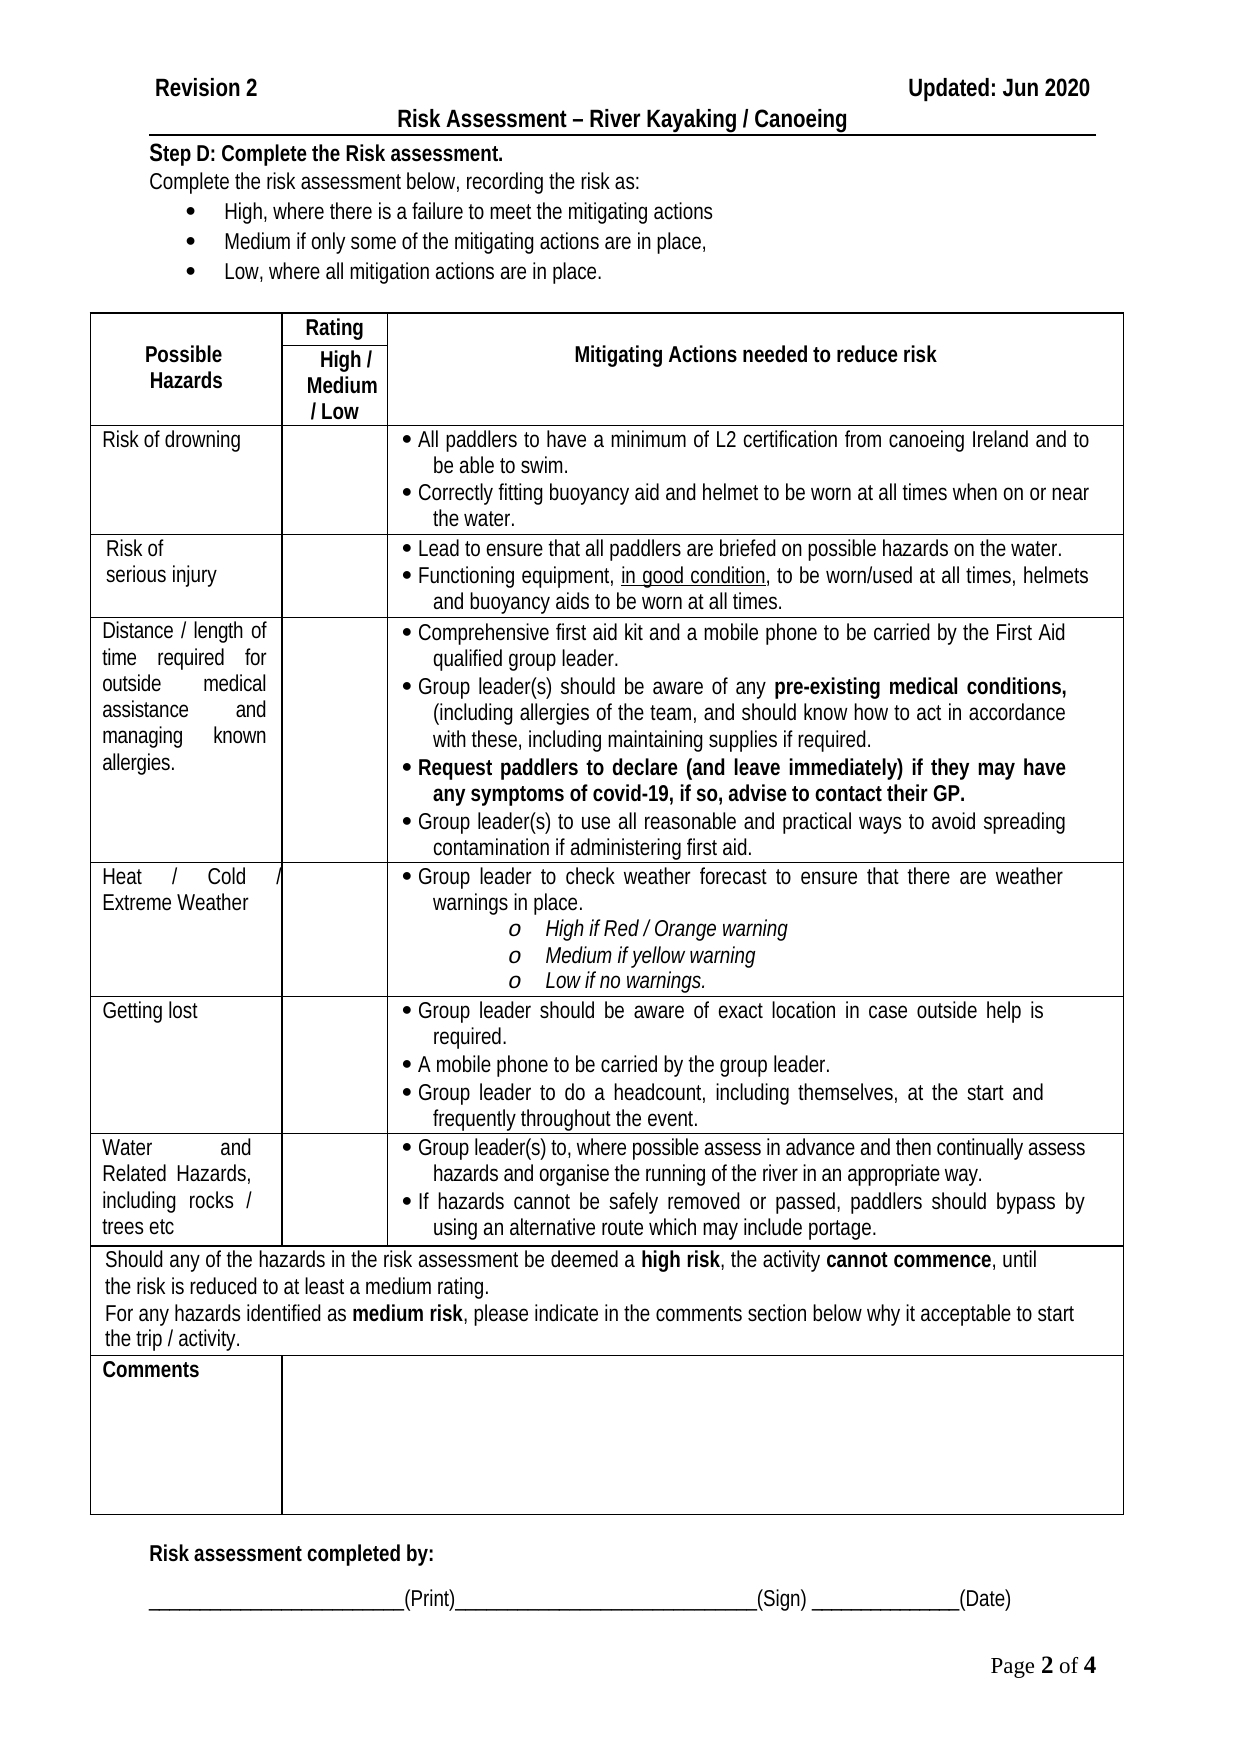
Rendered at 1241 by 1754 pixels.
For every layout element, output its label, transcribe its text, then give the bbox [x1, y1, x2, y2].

list Low, where all mitigation actions are in place. [187, 259, 1096, 285]
table_cell Lead to ensure that all paddlers are briefed on possible hazards on the water. Functioning equipment, in good condition, to be worn/used at all times, helmets and buoyancy aids to be worn at all times. [388, 535, 1123, 617]
text Complete the risk assessment below, recording the risk as: [149, 169, 1096, 195]
list High, where there is a failure to meet the mitigating actions [187, 199, 1096, 225]
table_cell Group leader to check weather forecast to ensure that there are weather warnings in place. High if Red / Orange warning Medium if yellow warning Low if no warnings. [388, 863, 1123, 996]
table_cell [283, 863, 387, 996]
table_cell Water and Related Hazards, including rocks / trees etc [91, 1134, 281, 1245]
table_cell Should any of the hazards in the risk assessment be deemed a high risk, the activity cannot commence, until the risk is reduced to at least a medium rating. For any hazards identified as medium risk, please indicate in the comments section below why it acceptable to start the trip / activity. [91, 1247, 1123, 1355]
table_cell Risk of serious injury [91, 535, 281, 617]
text Step D: Complete the Risk assessment. [149, 140, 1096, 167]
table_cell [283, 1356, 1123, 1514]
table_cell Risk of drowning [91, 426, 281, 534]
text Risk assessment completed by: [149, 1541, 1096, 1567]
table_header Rating [283, 314, 387, 345]
table_cell Comprehensive first aid kit and a mobile phone to be carried by the First Aid qualified group leader. Group leader(s) should be aware of any pre-existing medical conditions, (including allergies of the team, and should know how to act in accordance with these, including maintaining supplies if required. Request paddlers to declare (and leave immediately) if they may have any symptoms of covid-19, if so, advise to contact their GP. Group leader(s) to use all reasonable and practical ways to avoid spreading contamination if administering first aid. [388, 618, 1123, 862]
text (Print) (Sign) (Date) [149, 1585, 1096, 1612]
table_cell [283, 1134, 387, 1245]
table_cell Heat / Cold / Extreme Weather [91, 863, 281, 996]
table_header Possible Hazards [91, 314, 281, 425]
text Revision 2 Updated: Jun 2020 [149, 73, 1096, 102]
table_cell High / Medium / Low [283, 346, 387, 425]
table_cell Group leader(s) to, where possible assess in advance and then continually assess hazards and organise the running of the river in an appropriate way. If hazards cannot be safely removed or passed, paddlers should bypass by using an alternative route which may include portage. [388, 1134, 1123, 1245]
table_cell [283, 618, 387, 862]
table_cell [283, 426, 387, 534]
table_cell Distance / length of time required for outside medical assistance and managing known allergies. [91, 618, 281, 862]
table_cell [283, 535, 387, 617]
text Risk Assessment – River Kayaking / Canoeing [149, 106, 1096, 134]
table_cell Group leader should be aware of exact location in case outside help is required. A mobile phone to be carried by the group leader. Group leader to do a headcount, including themselves, at the start and frequently throughout the event. [388, 997, 1123, 1133]
table_cell [283, 997, 387, 1133]
table_cell Getting lost [91, 997, 281, 1133]
table_cell Comments [91, 1356, 281, 1514]
table_header Mitigating Actions needed to reduce risk [388, 314, 1123, 425]
table_cell All paddlers to have a minimum of L2 certification from canoeing Ireland and to be able to swim. Correctly fitting buoyancy aid and helmet to be worn at all times when on or near the water. [388, 426, 1123, 534]
list Medium if only some of the mitigating actions are in place, [187, 229, 1096, 255]
